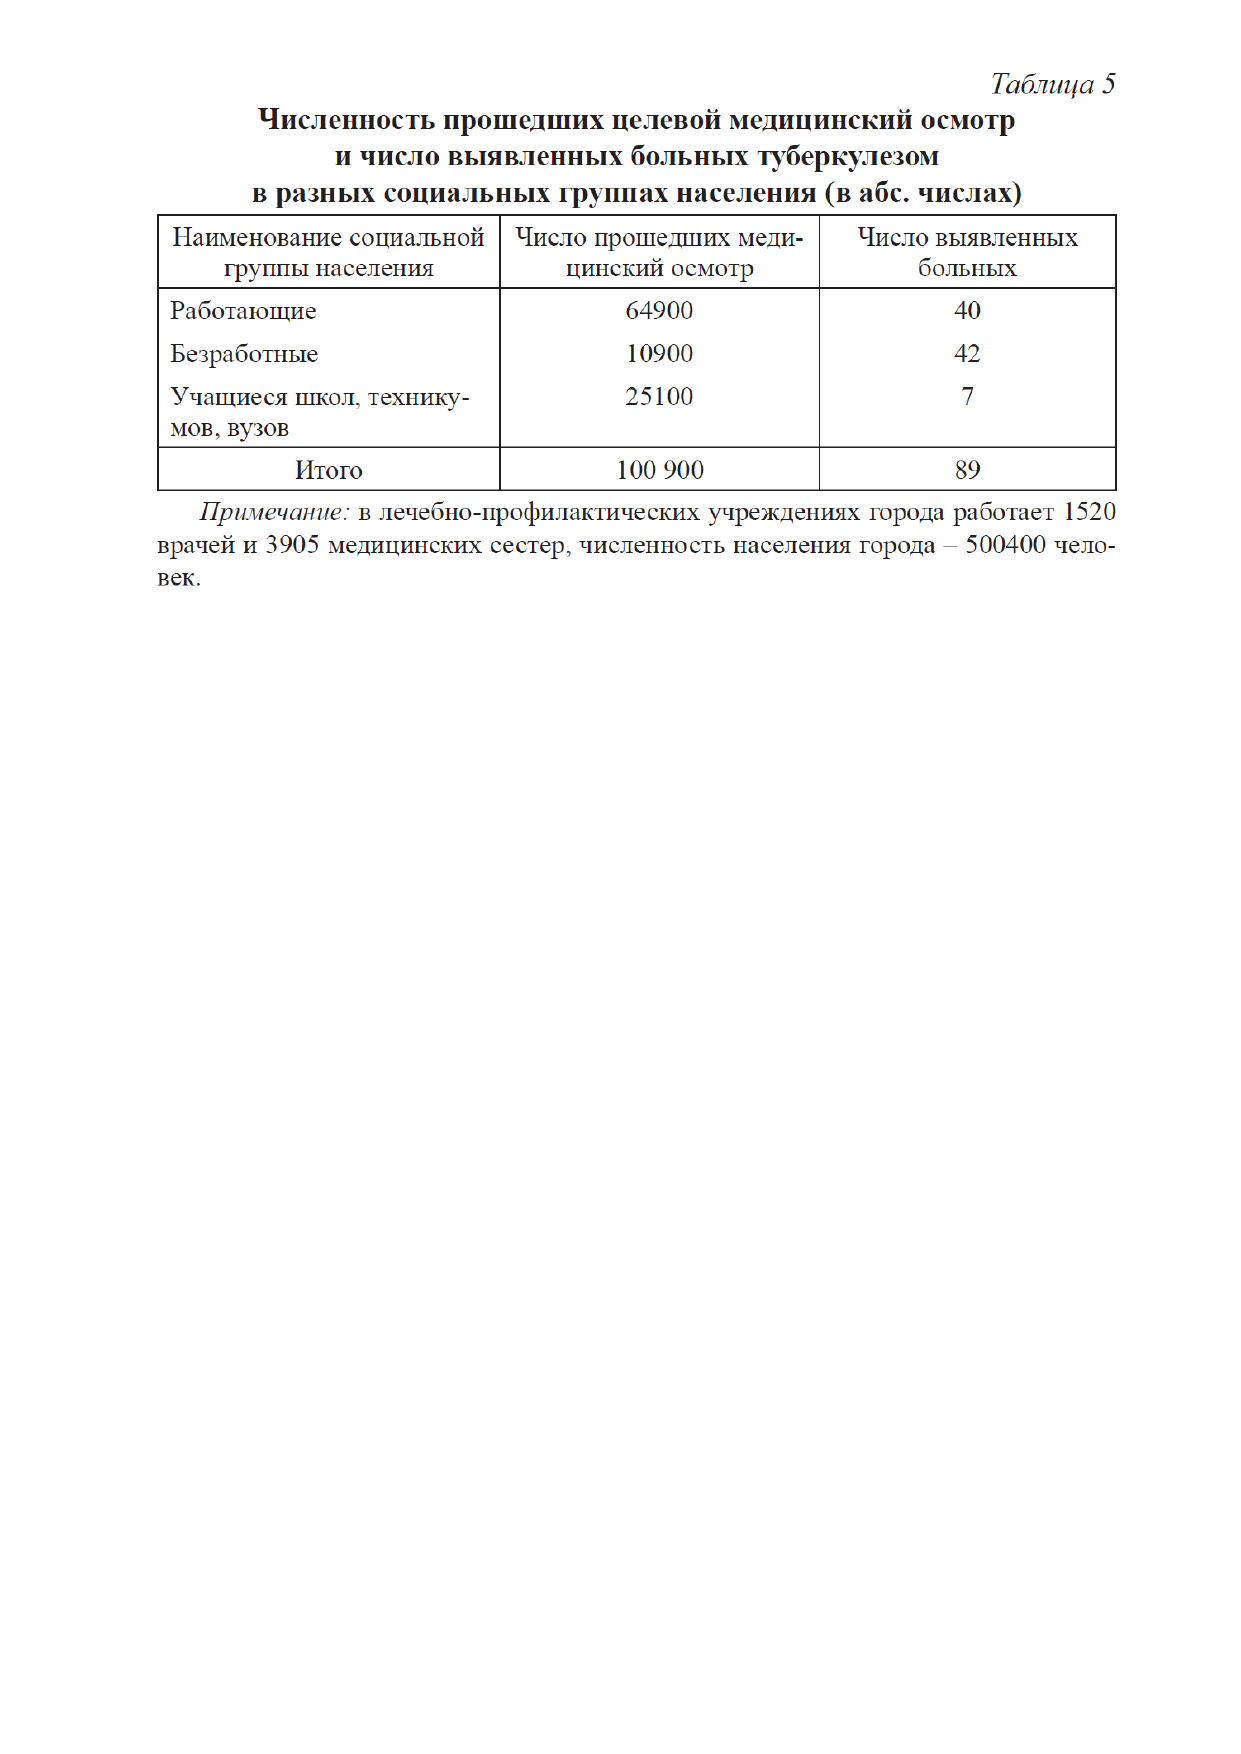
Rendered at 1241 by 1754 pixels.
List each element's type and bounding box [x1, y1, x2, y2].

picture [132, 73, 1154, 599]
